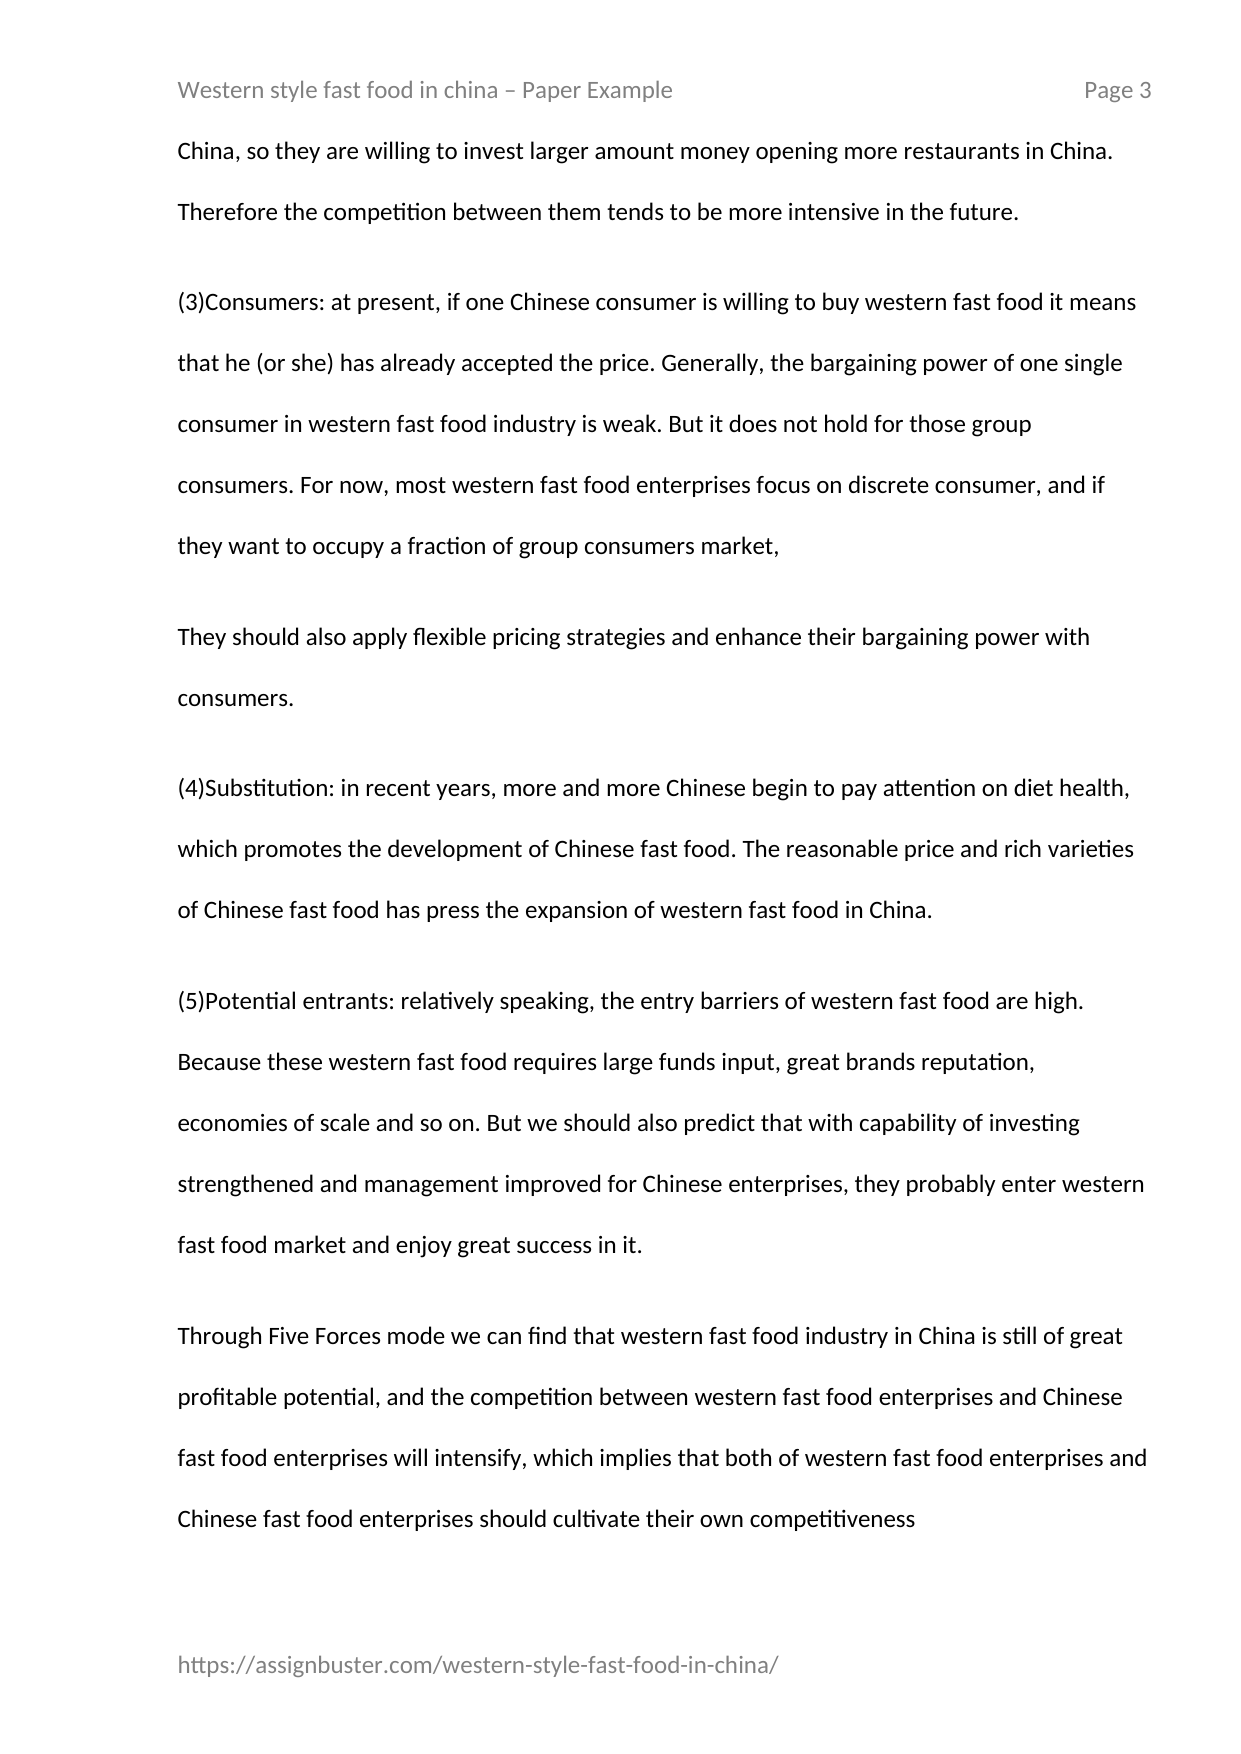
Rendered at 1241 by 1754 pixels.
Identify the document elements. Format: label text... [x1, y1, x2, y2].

text They should also apply flexible pricing strategies and enhance their bargaining power with consumers. [177, 621, 1152, 713]
text Through Five Forces mode we can find that western fast food industry in China is still of great profitable potential, and the competition between western fast food enterprises and Chinese fast food enterprises will intensify, which implies that both of western fast food enterprises and Chinese fast food enterprises should cultivate their own competitiveness [177, 1320, 1152, 1533]
text (5)Potential entrants: relatively speaking, the entry barriers of western fast food are high. Because these western fast food requires large funds input, great brands reputation, economies of scale and so on. But we should also predict that with capability of investing strengthened and management improved for Chinese enterprises, they probably enter western fast food market and enjoy great success in it. [177, 985, 1152, 1260]
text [177, 135, 1152, 226]
text (4)Substitution: in recent years, more and more Chinese begin to pay attention on diet health, which promotes the development of Chinese fast food. The reasonable price and rich varieties of Chinese fast food has press the expansion of western fast food in China. [177, 773, 1152, 925]
text (3)Consumers: at present, if one Chinese consumer is willing to buy western fast food it means that he (or she) has already accepted the price. Generally, the bargaining power of one single consumer in western fast food industry is weak. But it does not hold for those group consumers. For now, most western fast food enterprises focus on discrete consumer, and if they want to occupy a fraction of group consumers market, [177, 286, 1152, 561]
